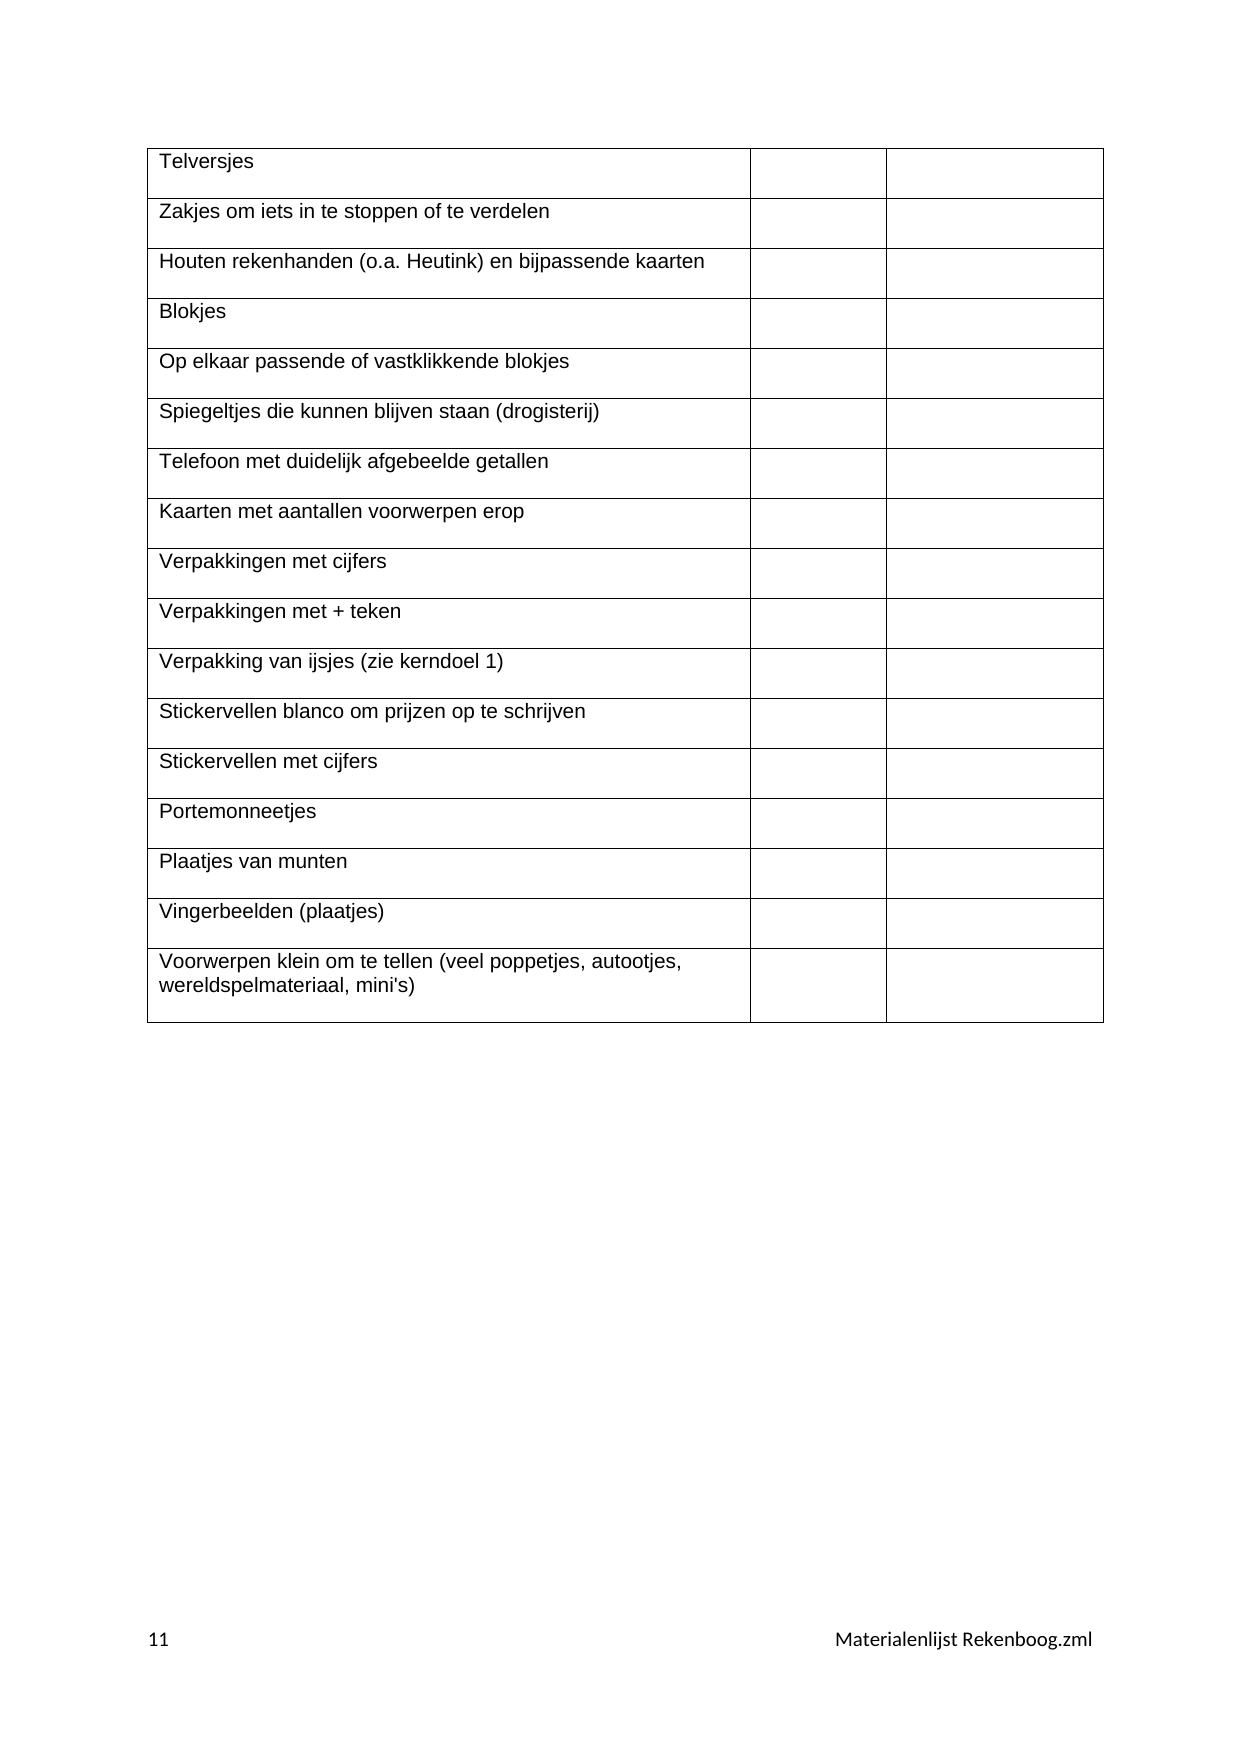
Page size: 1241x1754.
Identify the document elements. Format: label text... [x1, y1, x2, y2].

table_cell [751, 849, 886, 898]
table_cell [751, 399, 886, 448]
table_cell Portemonneetjes [148, 799, 750, 848]
table_cell [887, 149, 1103, 198]
table_cell [751, 899, 886, 948]
table_cell [751, 499, 886, 548]
table_cell Blokjes [148, 299, 750, 348]
table_cell Telversjes [148, 149, 750, 198]
table_cell [887, 399, 1103, 448]
table_cell [887, 199, 1103, 248]
table_cell Zakjes om iets in te stoppen of te verdelen [148, 199, 750, 248]
table_cell [887, 449, 1103, 498]
table_cell Verpakkingen met + teken [148, 599, 750, 648]
table_cell [751, 199, 886, 248]
table_cell [751, 449, 886, 498]
table_cell [751, 699, 886, 748]
table_cell [751, 149, 886, 198]
table_cell [887, 299, 1103, 348]
table_cell [751, 599, 886, 648]
table_cell [751, 649, 886, 698]
table_cell [751, 299, 886, 348]
table_cell [751, 949, 886, 1022]
table_cell Houten rekenhanden (o.a. Heutink) en bijpassende kaarten [148, 249, 750, 298]
table_cell Telefoon met duidelijk afgebeelde getallen [148, 449, 750, 498]
table_cell Spiegeltjes die kunnen blijven staan (drogisterij) [148, 399, 750, 448]
table_cell [887, 849, 1103, 898]
table_cell [887, 249, 1103, 298]
table_cell [751, 249, 886, 298]
table_cell [887, 599, 1103, 648]
table_cell [887, 499, 1103, 548]
table_cell [887, 799, 1103, 848]
table_cell Op elkaar passende of vastklikkende blokjes [148, 349, 750, 398]
table_cell [887, 349, 1103, 398]
table_cell Voorwerpen klein om te tellen (veel poppetjes, autootjes, wereldspelmateriaal, mini's) [148, 949, 750, 1022]
table_cell Verpakkingen met cijfers [148, 549, 750, 598]
table_cell Stickervellen met cijfers [148, 749, 750, 798]
table_cell [751, 749, 886, 798]
table_cell [887, 549, 1103, 598]
table_cell Verpakking van ijsjes (zie kerndoel 1) [148, 649, 750, 698]
table_cell Plaatjes van munten [148, 849, 750, 898]
table_cell Vingerbeelden (plaatjes) [148, 899, 750, 948]
table_cell [887, 649, 1103, 698]
table_cell Kaarten met aantallen voorwerpen erop [148, 499, 750, 548]
table_cell [887, 899, 1103, 948]
table_cell [887, 749, 1103, 798]
table_cell [751, 349, 886, 398]
table_cell [887, 949, 1103, 1022]
table_cell [751, 799, 886, 848]
table_cell [751, 549, 886, 598]
table_cell Stickervellen blanco om prijzen op te schrijven [148, 699, 750, 748]
table_cell [887, 699, 1103, 748]
